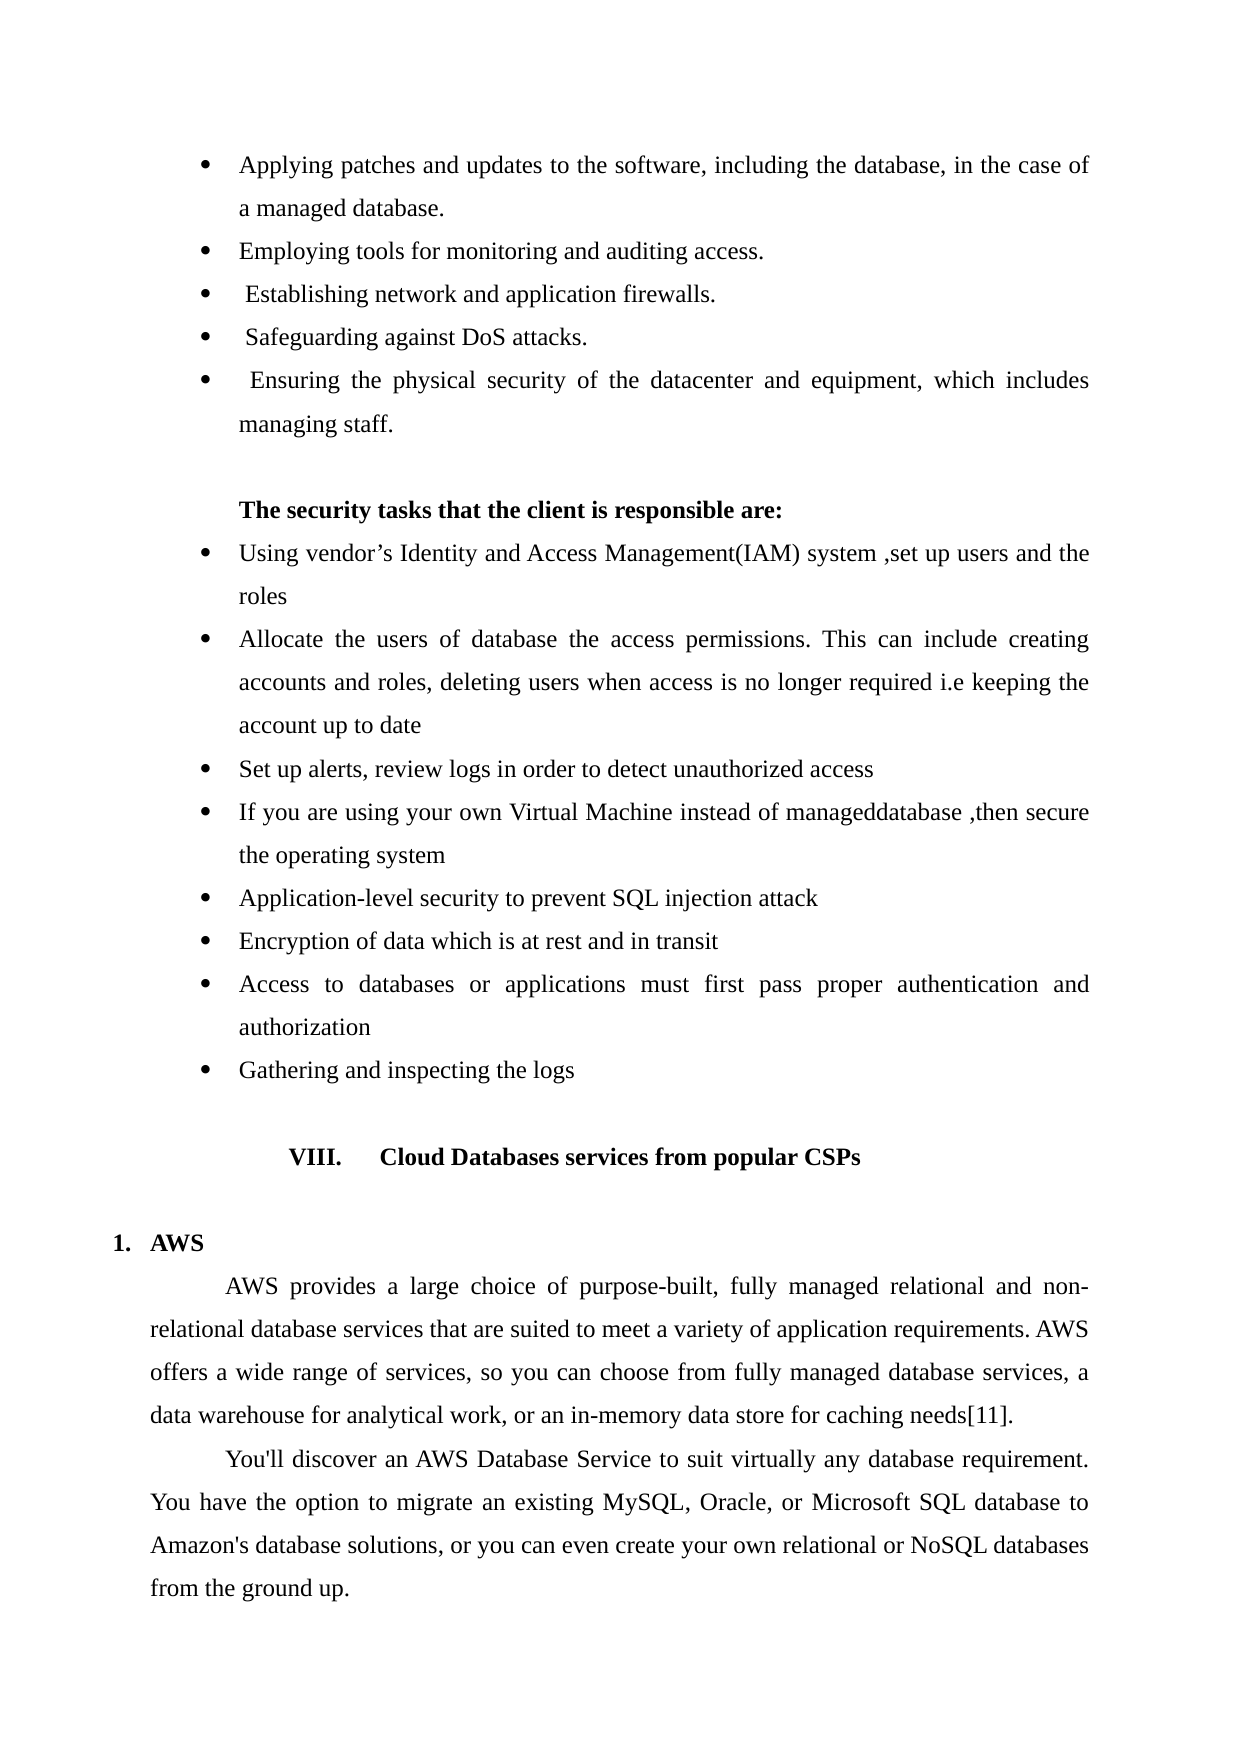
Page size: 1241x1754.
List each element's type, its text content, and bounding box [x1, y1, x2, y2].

list Allocate the users of database the access permissions. This can include creating accounts and roles, deleting users when access is no longer required i.e keeping the account up to date [201, 624, 1090, 739]
list Establishing network and application firewalls. [201, 279, 1090, 308]
text You'll discover an AWS Database Service to suit virtually any database requirement. You have the option to migrate an existing MySQL, Oracle, or Microsoft SQL database to Amazon's database solutions, or you can even create your own relational or NoSQL databases from the ground up. [150, 1444, 1090, 1602]
list Cloud Databases services from popular CSPs [112, 1142, 1090, 1171]
list Set up alerts, review logs in order to detect unauthorized access [201, 754, 1090, 782]
list Ensuring the physical security of the datacenter and equipment, which includes managing staff. [201, 366, 1090, 437]
list Applying patches and updates to the software, including the database, in the case of a managed database. [201, 150, 1090, 222]
list Using vendor’s Identity and Access Management(IAM) system ,set up users and the roles [201, 538, 1090, 610]
text The security tasks that the client is responsible are: [239, 495, 1090, 524]
list AWS [112, 1228, 1090, 1257]
list Encryption of data which is at rest and in transit [201, 926, 1090, 955]
list Access to databases or applications must first pass proper authentication and authorization [201, 969, 1090, 1041]
text AWS provides a large choice of purpose-built, fully managed relational and non-relational database services that are suited to meet a variety of application requirements. AWS offers a wide range of services, so you can choose from fully managed database services, a data warehouse for analytical work, or an in-memory data store for caching needs[11]. [150, 1271, 1090, 1429]
list Gathering and inspecting the logs [201, 1056, 1090, 1084]
list If you are using your own Virtual Machine instead of manageddatabase ,then secure the operating system [201, 797, 1090, 869]
list Employing tools for monitoring and auditing access. [201, 236, 1090, 265]
list Application-level security to prevent SQL injection attack [201, 883, 1090, 912]
list Safeguarding against DoS attacks. [201, 322, 1090, 351]
